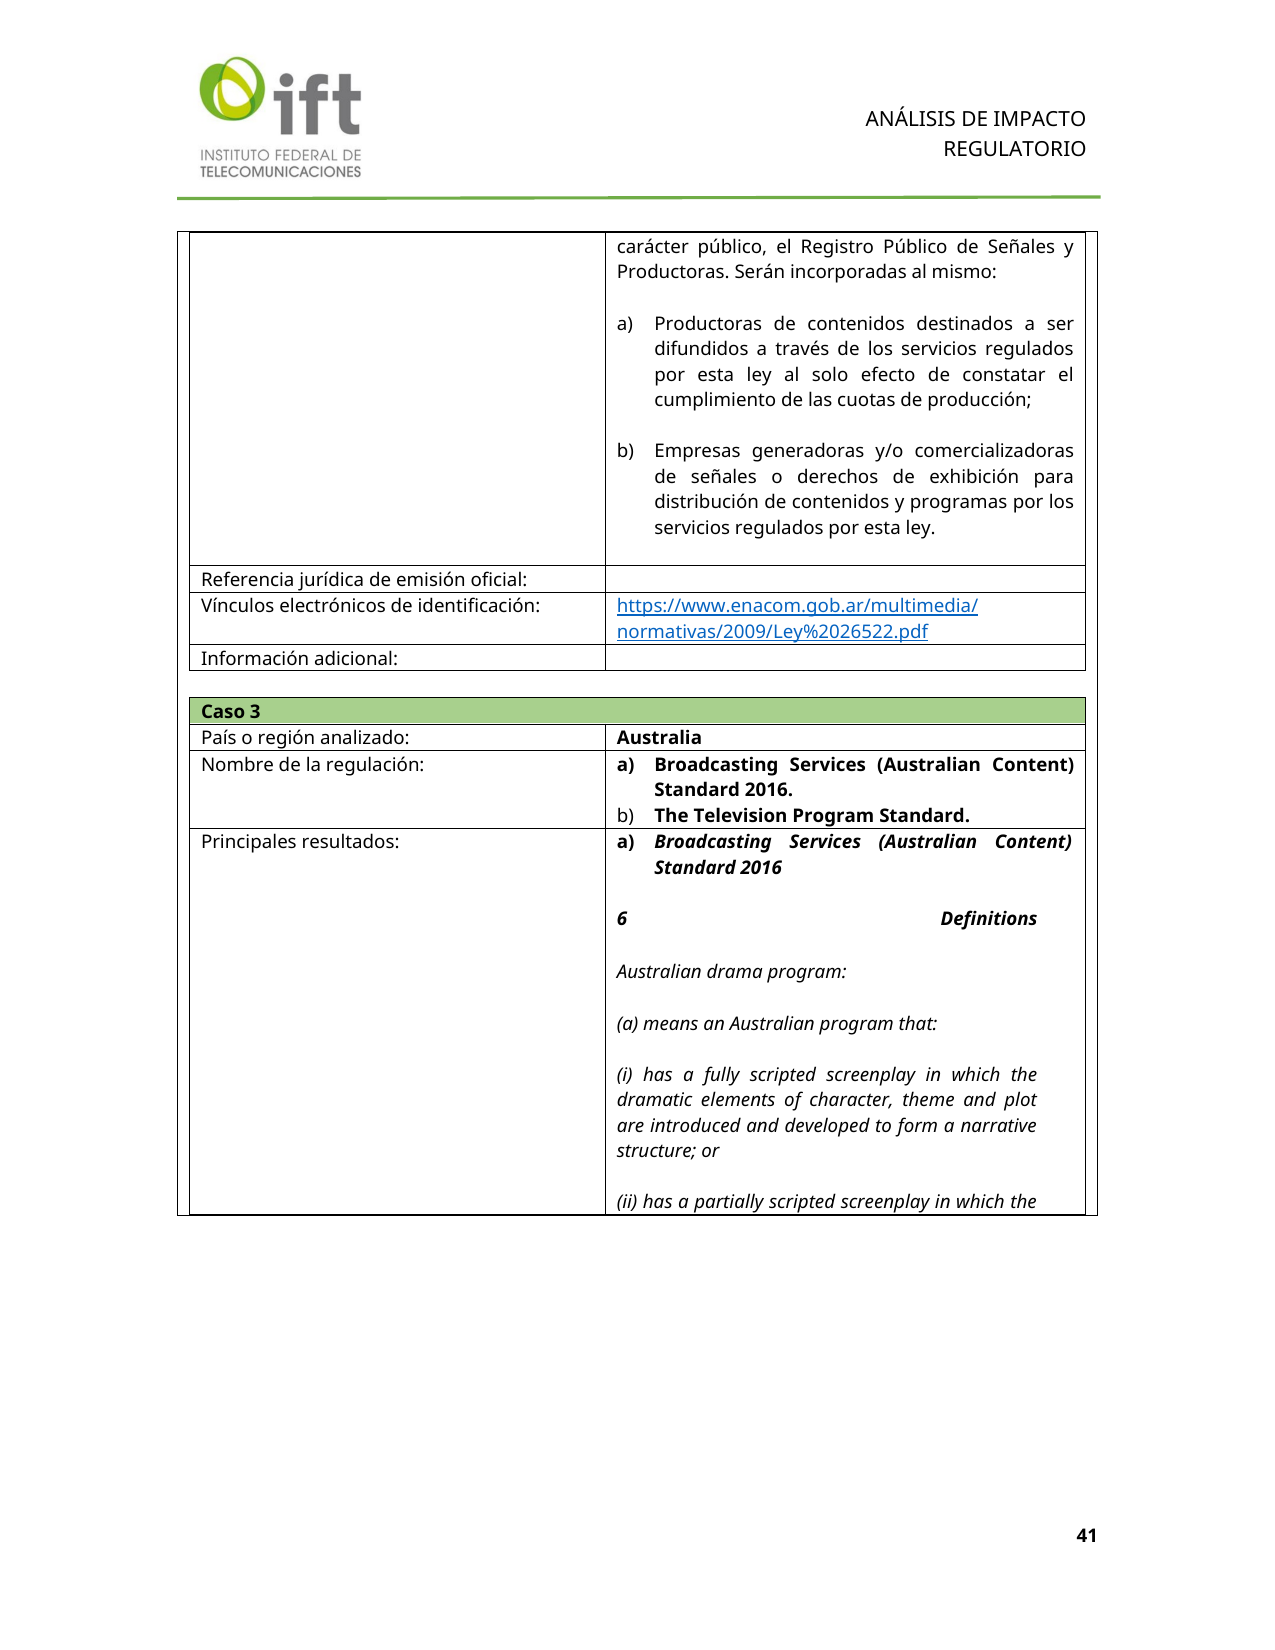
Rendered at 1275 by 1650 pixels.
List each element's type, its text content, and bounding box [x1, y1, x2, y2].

picture [177, 52, 390, 196]
